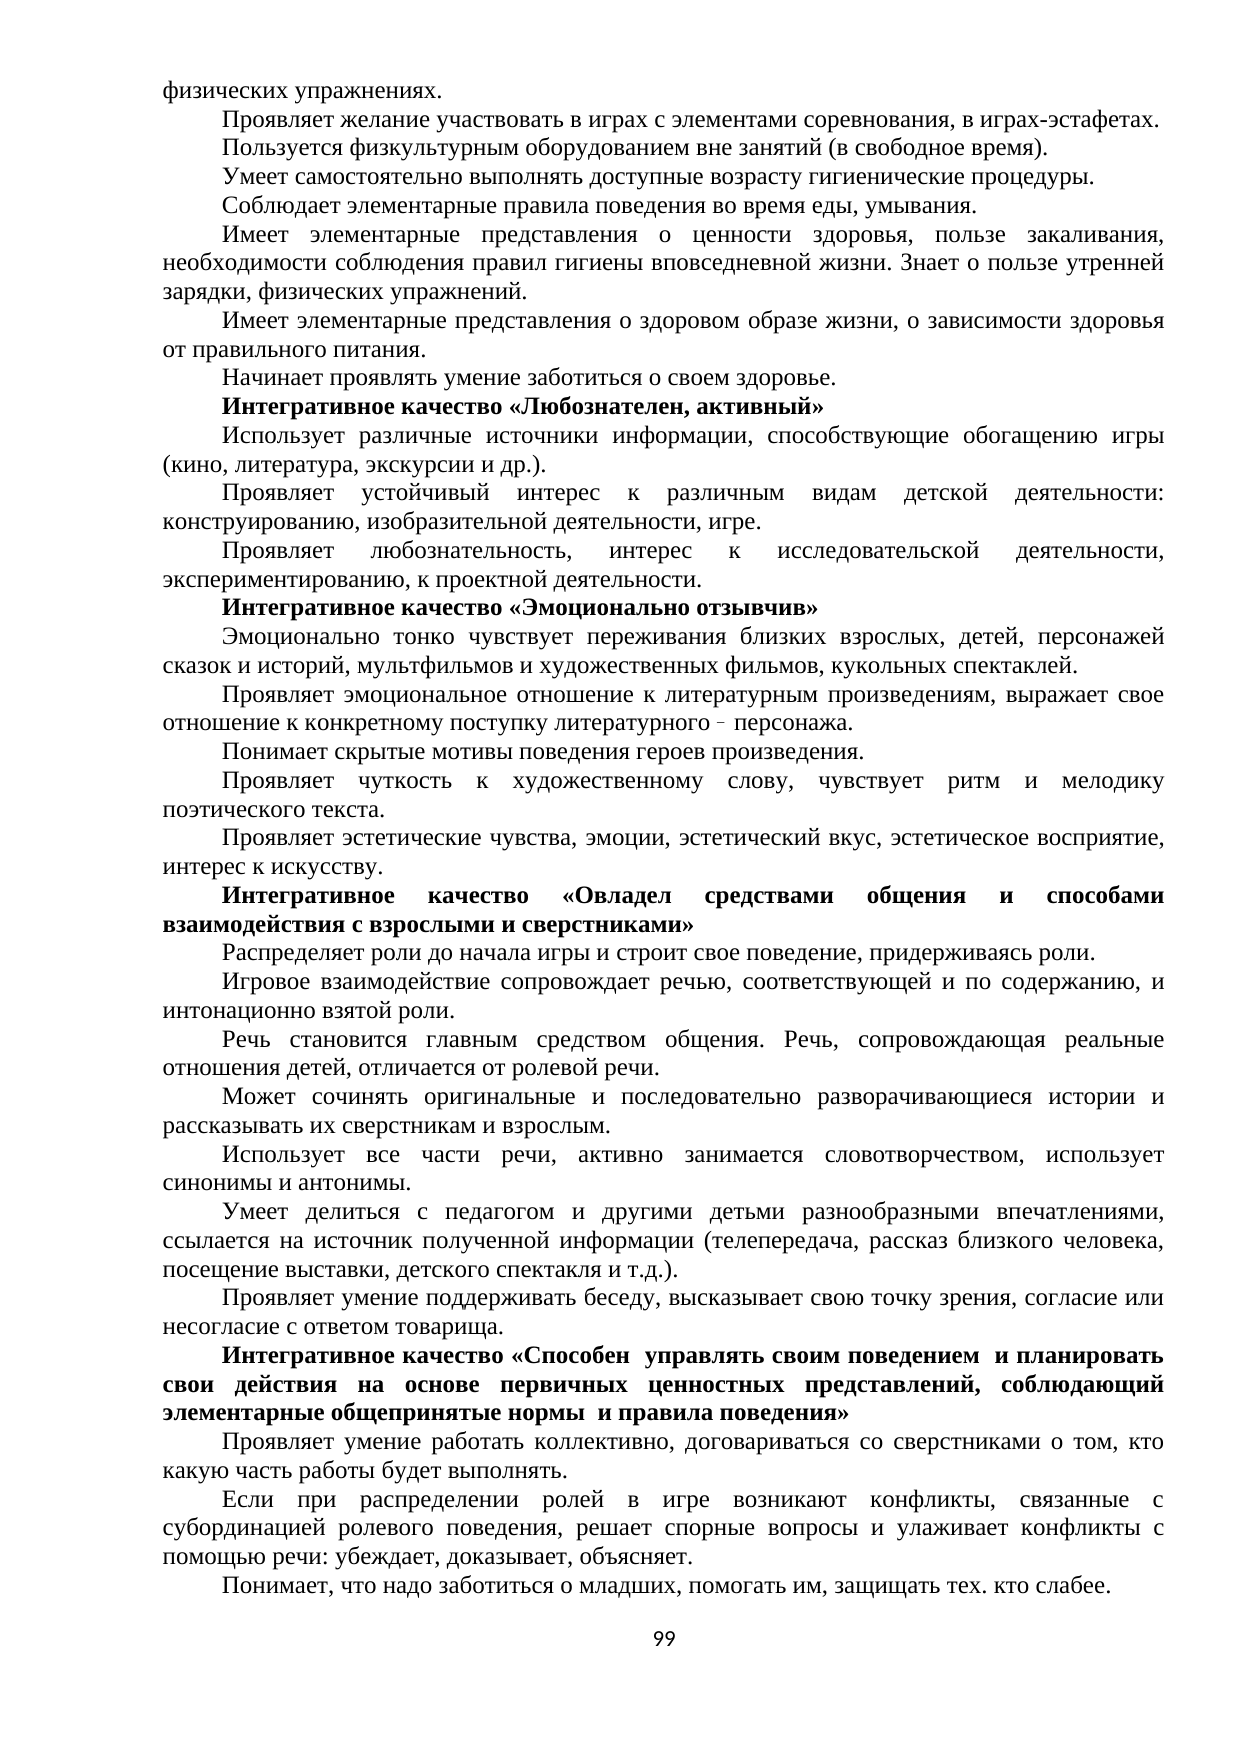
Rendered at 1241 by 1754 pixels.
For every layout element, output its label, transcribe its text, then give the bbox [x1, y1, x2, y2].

text Проявляет эмоциональное отношение к литературным произведениям, выражает свое отношение к конкретному поступку литературного _ персонажа. [162, 679, 1165, 736]
text Интегративное качество «Способен управлять своим поведением и планировать свои действия на основе первичных ценностных представлений, соблюдающий элементарные общепринятые нормы и правила поведения» [162, 1340, 1165, 1426]
text Имеет элементарные представления о здоровом образе жизни, о зависимости здоровья от правильного питания. [162, 305, 1165, 362]
text Соблюдает элементарные правила поведения во время еды, умывания. [162, 190, 1165, 219]
text Проявляет чуткость к художественному слову, чувствует ритм и мелодику поэтического текста. [162, 765, 1165, 822]
text Умеет делиться с педагогом и другими детьми разнообразными впечатлениями, ссылается на источник полученной информации (телепередача, рассказ близкого человека, посещение выставки, детского спектакля и т.д.). [162, 1196, 1165, 1282]
text Может сочинять оригинальные и последовательно разворачивающиеся истории и рассказывать их сверстникам и взрослым. [162, 1081, 1165, 1139]
text Эмоционально тонко чувствует переживания близких взрослых, детей, персонажей сказок и историй, мультфильмов и художественных фильмов, кукольных спектаклей. [162, 621, 1165, 679]
text Интегративное качество «Овладел средствами общения и способами взаимодействия с взрослыми и сверстниками» [162, 880, 1165, 937]
text Распределяет роли до начала игры и строит свое поведение, придерживаясь роли. [162, 937, 1165, 966]
text Использует различные источники информации, способствующие обогащению игры (кино, литература, экскурсии и др.). [162, 420, 1165, 477]
text Понимает, что надо заботиться о младших, помогать им, защищать тех. кто слабее. [162, 1570, 1165, 1599]
text Проявляет эстетические чувства, эмоции, эстетический вкус, эстетическое восприятие, интерес к искусству. [162, 822, 1165, 880]
text Понимает скрытые мотивы поведения героев произведения. [162, 736, 1165, 765]
text Проявляет устойчивый интерес к различным видам детской деятельности: конструированию, изобразительной деятельности, игре. [162, 477, 1165, 535]
text Если при распределении ролей в игре возникают конфликты, связанные с субординацией ролевого поведения, решает спорные вопросы и улаживает конфликты с помощью речи: убеждает, доказывает, объясняет. [162, 1484, 1165, 1570]
text Проявляет желание участвовать в играх с элементами соревнования, в играх-эстафетах. [162, 104, 1165, 132]
text Начинает проявлять умение заботиться о своем здоровье. [162, 362, 1165, 391]
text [162, 75, 1165, 104]
text Речь становится главным средством общения. Речь, сопровождающая реальные отношения детей, отличается от ролевой речи. [162, 1024, 1165, 1081]
text Использует все части речи, активно занимается словотворчеством, использует синонимы и антонимы. [162, 1139, 1165, 1196]
text Проявляет умение работать коллективно, договариваться со сверстниками о том, кто какую часть работы будет выполнять. [162, 1426, 1165, 1484]
text Интегративное качество «Эмоционально отзывчив» [162, 592, 1165, 621]
text Пользуется физкультурным оборудованием вне занятий (в свободное время). [162, 132, 1165, 161]
text Проявляет любознательность, интерес к исследовательской деятельности, экспериментированию, к проектной деятельности. [162, 535, 1165, 592]
text Имеет элементарные представления о ценности здоровья, пользе закаливания, необходимости соблюдения правил гигиены вповседневной жизни. Знает о пользе утренней зарядки, физических упражнений. [162, 219, 1165, 305]
text Интегративное качество «Любознателен, активный» [162, 391, 1165, 420]
text Игровое взаимодействие сопровождает речью, соответствующей и по содержанию, и интонационно взятой роли. [162, 966, 1165, 1024]
text Проявляет умение поддерживать беседу, высказывает свою точку зрения, согласие или несогласие с ответом товарища. [162, 1282, 1165, 1340]
text Умеет самостоятельно выполнять доступные возрасту гигиенические процедуры. [162, 161, 1165, 190]
